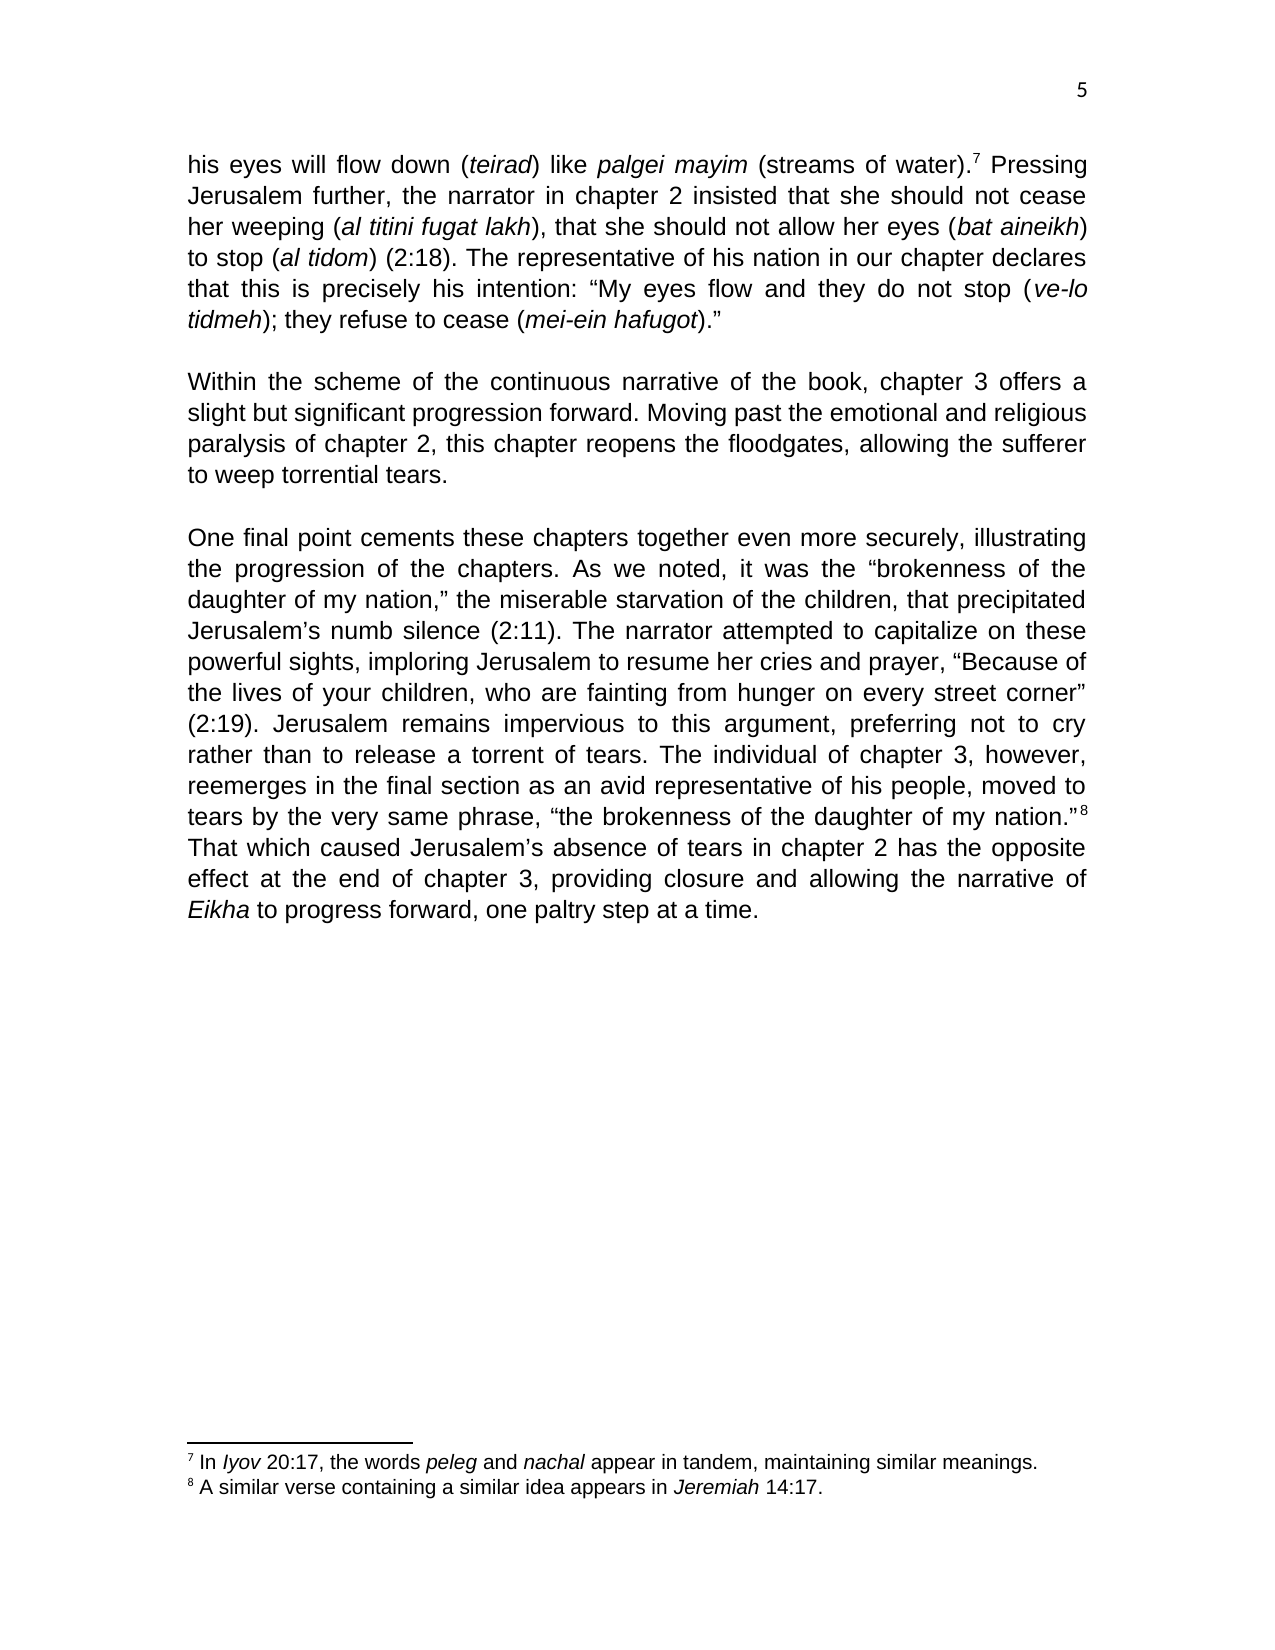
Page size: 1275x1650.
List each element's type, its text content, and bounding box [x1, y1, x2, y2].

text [187, 150, 1088, 334]
text One final point cements these chapters together even more securely, illustrating the progression of the chapters. As we noted, it was the “brokenness of the daughter of my nation,” the miserable starvation of the children, that precipitated Jerusalem’s numb silence (2:11). The narrator attempted to capitalize on these powerful sights, imploring Jerusalem to resume her cries and prayer, “Because of the lives of your children, who are fainting from hunger on every street corner” (2:19). Jerusalem remains impervious to this argument, preferring not to cry rather than to release a torrent of tears. The individual of chapter 3, however, reemerges in the final section as an avid representative of his people, moved to tears by the very same phrase, “the brokenness of the daughter of my nation.” That which caused Jerusalem’s absence of tears in chapter 2 has the opposite effect at the end of chapter 3, providing closure and allowing the narrative of Eikha to progress forward, one paltry step at a time. [187, 522, 1088, 924]
text Within the scheme of the continuous narrative of the book, chapter 3 offers a slight but significant progression forward. Moving past the emotional and religious paralysis of chapter 2, this chapter reopens the floodgates, allowing the sufferer to weep torrential tears. [187, 367, 1088, 489]
